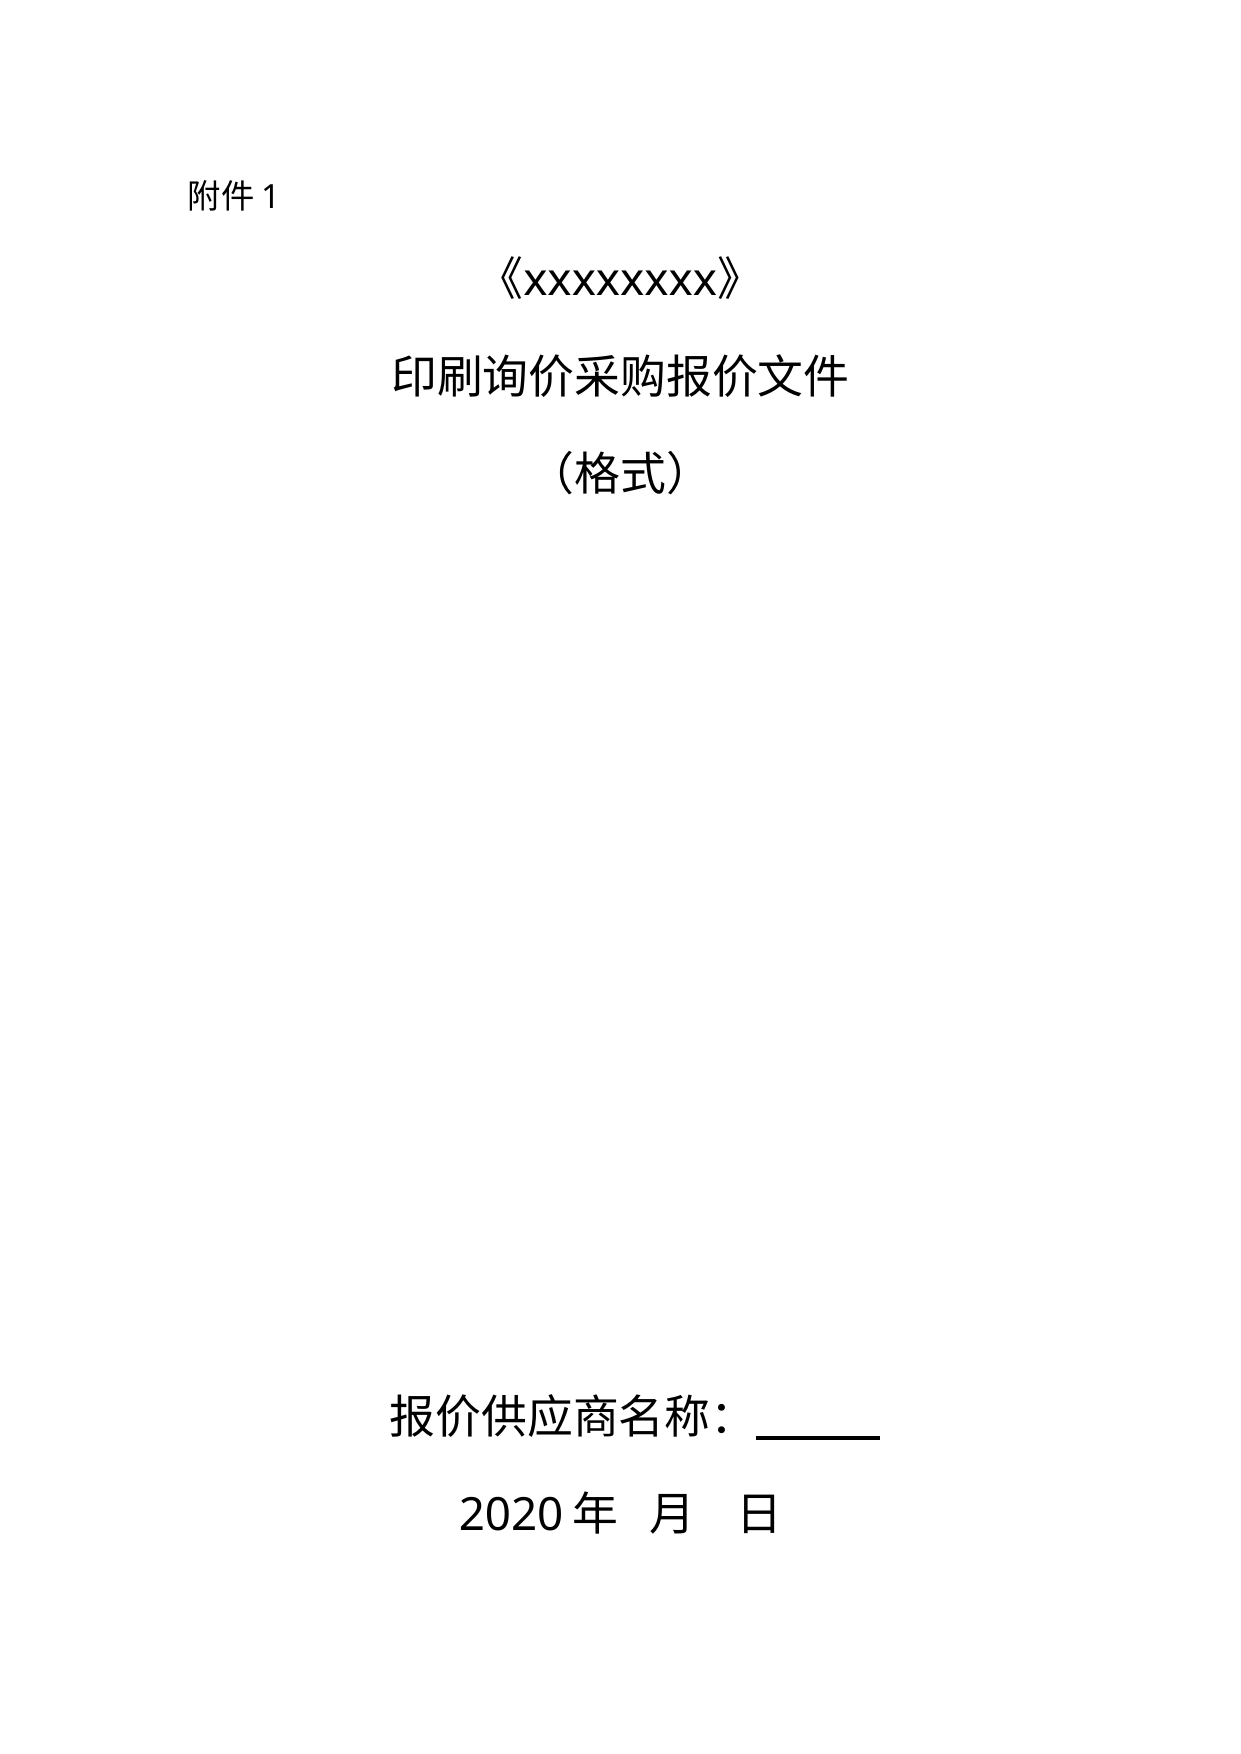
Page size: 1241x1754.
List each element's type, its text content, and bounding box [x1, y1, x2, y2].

text 2020年 月 日 [187, 1462, 1053, 1559]
text 印刷询价采购报价文件 [187, 324, 1053, 422]
text 报价供应商名称： [187, 1364, 1053, 1462]
text （格式） [187, 422, 1053, 519]
text 《xxxxxxxx》 [187, 227, 1053, 324]
text 附件1 [187, 162, 1053, 227]
